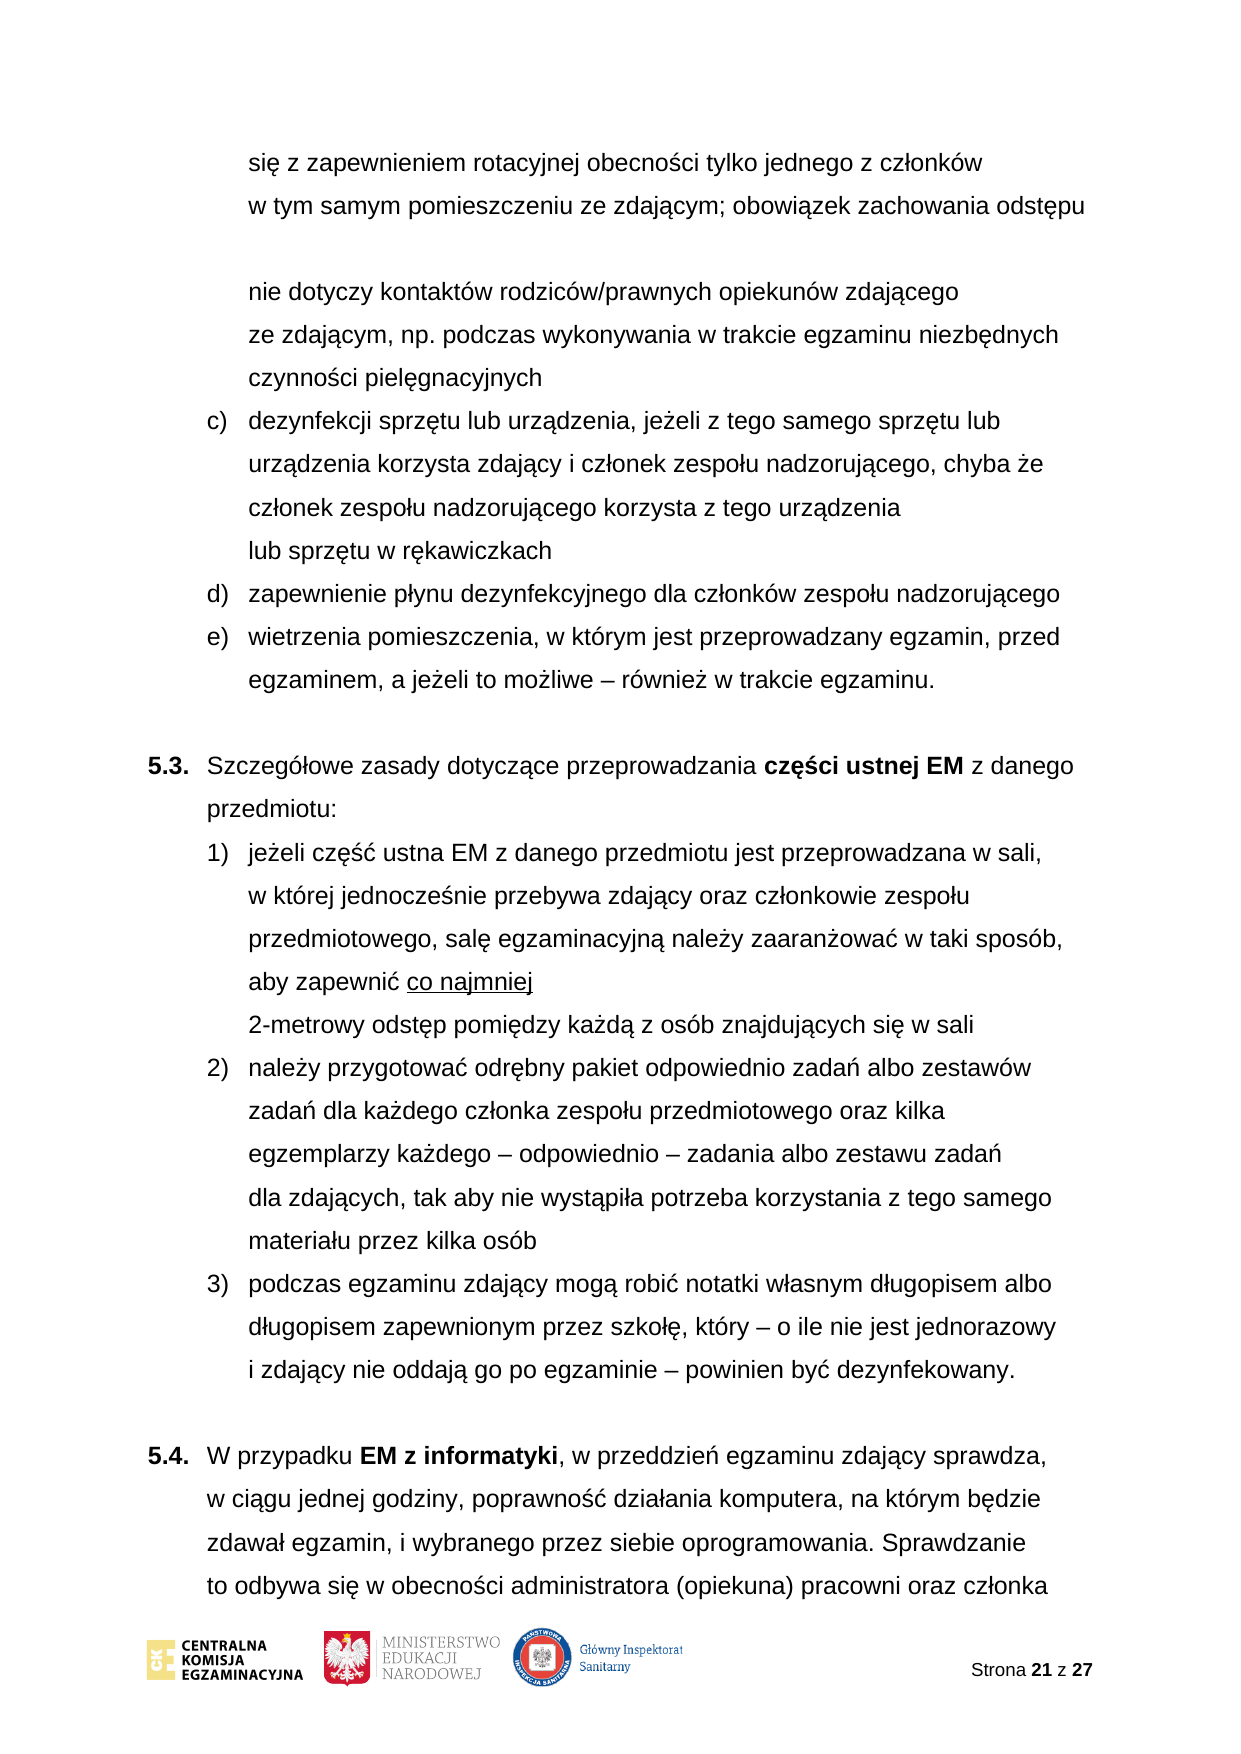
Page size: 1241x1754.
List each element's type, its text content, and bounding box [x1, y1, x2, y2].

list dezynfekcji sprzętu lub urządzenia, jeżeli z tego samego sprzętu lub urządzenia korzysta zdający i członek zespołu nadzorującego, chyba że członek zespołu nadzorującego korzysta z tego urządzenia lub sprzętu w rękawiczkach [207, 406, 1093, 564]
list wietrzenia pomieszczenia, w którym jest przeprowadzany egzamin, przed egzaminem, a jeżeli to możliwe – również w trakcie egzaminu. [207, 622, 1093, 694]
list jeżeli część ustna EM z danego przedmiotu jest przeprowadzana w sali, w której jednocześnie przebywa zdający oraz członkowie zespołu przedmiotowego, salę egzaminacyjną należy zaaranżować w taki sposób, aby zapewnić co najmniej 2-metrowy odstęp pomiędzy każdą z osób znajdujących się w sali [207, 838, 1093, 1039]
list podczas egzaminu zdający mogą robić notatki własnym długopisem albo długopisem zapewnionym przez szkołę, który – o ile nie jest jednorazowy i zdający nie oddają go po egzaminie – powinien być dezynfekowany. [207, 1269, 1093, 1384]
picture [512, 1627, 683, 1687]
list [207, 148, 1093, 392]
picture [324, 1631, 500, 1687]
list należy przygotować odrębny pakiet odpowiednio zadań albo zestawów zadań dla każdego członka zespołu przedmiotowego oraz kilka egzemplarzy każdego – odpowiednio – zadania albo zestawu zadań dla zdających, tak aby nie wystąpiła potrzeba korzystania z tego samego materiału przez kilka osób [207, 1053, 1093, 1254]
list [148, 1441, 1093, 1599]
list Szczegółowe zasady dotyczące przeprowadzania części ustnej EM z danego przedmiotu: [148, 751, 1093, 823]
list zapewnienie płynu dezynfekcyjnego dla członków zespołu nadzorującego [207, 579, 1093, 608]
picture [146, 1638, 304, 1681]
